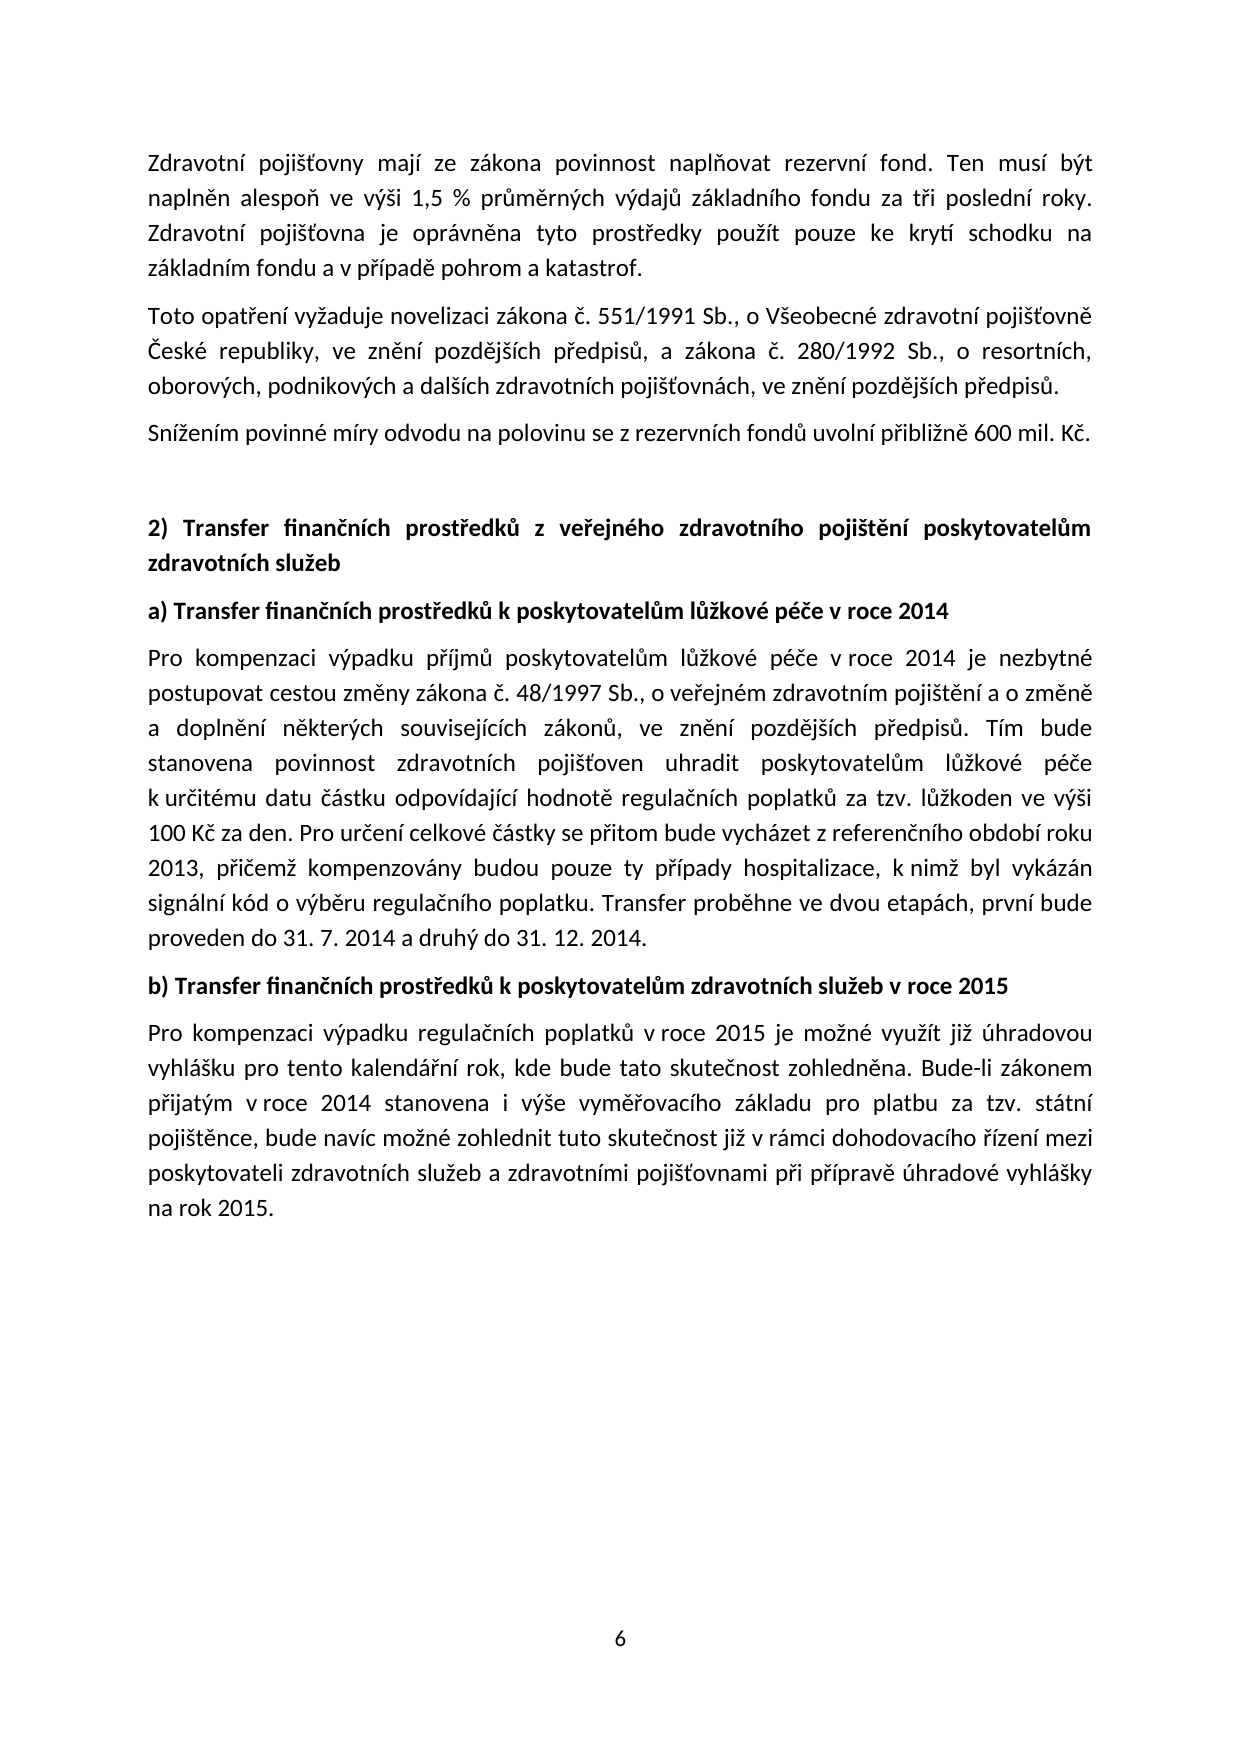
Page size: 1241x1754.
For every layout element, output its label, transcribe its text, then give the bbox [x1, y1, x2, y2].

list Pro kompenzaci výpadku regulačních poplatků v roce 2015 je možné využít již úhradovou vyhlášku pro tento kalendářní rok, kde bude tato skutečnost zohledněna. Bude-li zákonem přijatým v roce 2014 stanovena i výše vyměřovacího základu pro platbu za tzv. státní pojištěnce, bude navíc možné zohlednit tuto skutečnost již v rámci dohodovacího řízení mezi poskytovateli zdravotních služeb a zdravotními pojišťovnami při přípravě úhradové vyhlášky na rok 2015. [148, 1018, 1093, 1223]
list Pro kompenzaci výpadku příjmů poskytovatelům lůžkové péče v roce 2014 je nezbytné postupovat cestou změny zákona č. 48/1997 Sb., o veřejném zdravotním pojištění a o změně a doplnění některých souvisejících zákonů, ve znění pozdějších předpisů. Tím bude stanovena povinnost zdravotních pojišťoven uhradit poskytovatelům lůžkové péče k určitému datu částku odpovídající hodnotě regulačních poplatků za tzv. lůžkoden ve výši 100 Kč za den. Pro určení celkové částky se přitom bude vycházet z referenčního období roku 2013, přičemž kompenzovány budou pouze ty případy hospitalizace, k nimž byl vykázán signální kód o výběru regulačního poplatku. Transfer proběhne ve dvou etapách, první bude proveden do 31. 7. 2014 a druhý do 31. 12. 2014. [148, 643, 1093, 953]
list a) Transfer finančních prostředků k poskytovatelům lůžkové péče v roce 2014 [148, 595, 1093, 626]
list b) Transfer finančních prostředků k poskytovatelům zdravotních služeb v roce 2015 [148, 970, 1093, 1001]
text Snížením povinné míry odvodu na polovinu se z rezervních fondů uvolní přibližně 600 mil. Kč. [148, 418, 1093, 448]
text Zdravotní pojišťovny mají ze zákona povinnost naplňovat rezervní fond. Ten musí být naplněn alespoň ve výši 1,5 % průměrných výdajů základního fondu za tři poslední roky. Zdravotní pojišťovna je oprávněna tyto prostředky použít pouze ke krytí schodku na základním fondu a v případě pohrom a katastrof. [148, 148, 1093, 283]
list 2) Transfer finančních prostředků z veřejného zdravotního pojištění poskytovatelům zdravotních služeb [148, 513, 1093, 578]
text Toto opatření vyžaduje novelizaci zákona č. 551/1991 Sb., o Všeobecné zdravotní pojišťovně České republiky, ve znění pozdějších předpisů, a zákona č. 280/1992 Sb., o resortních, oborových, podnikových a dalších zdravotních pojišťovnách, ve znění pozdějších předpisů. [148, 300, 1093, 401]
